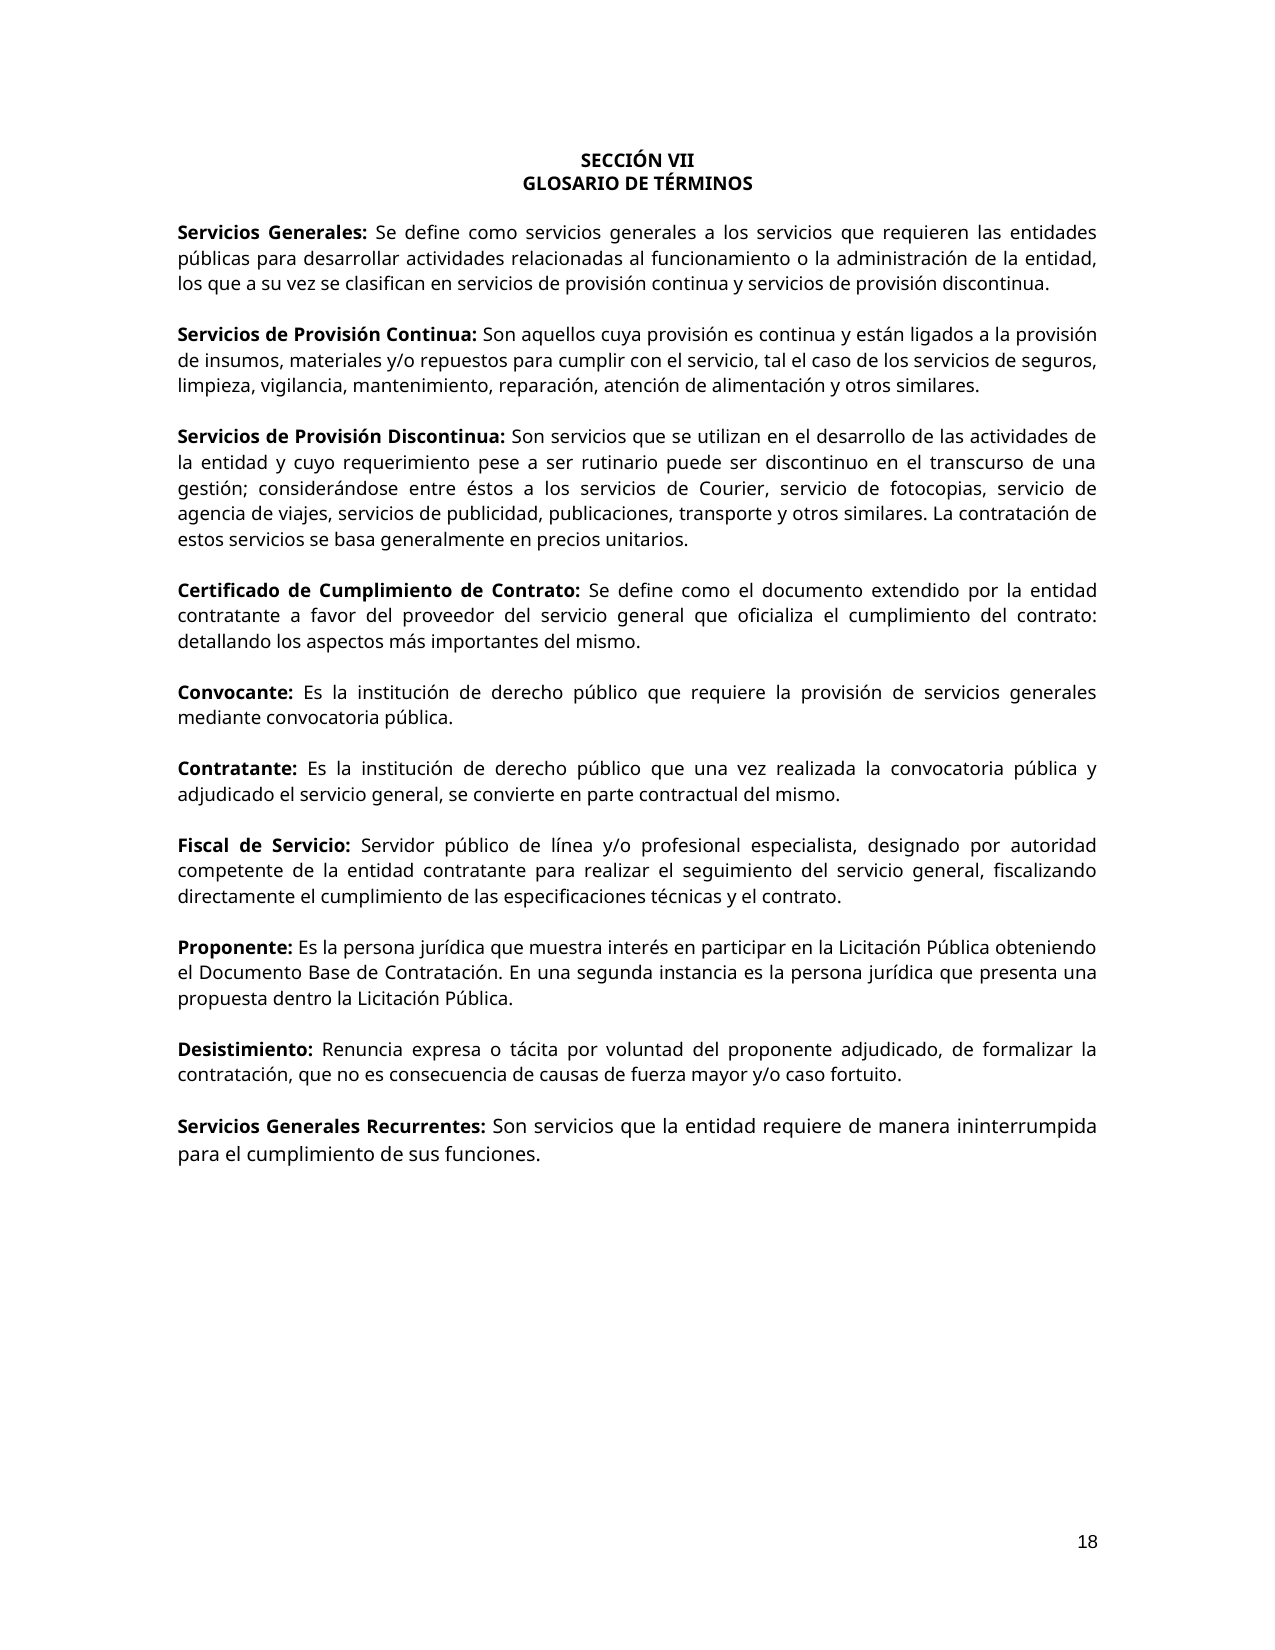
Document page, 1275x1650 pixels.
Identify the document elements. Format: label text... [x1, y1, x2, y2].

text Servicios Generales Recurrentes: Son servicios que la entidad requiere de manera ininterrumpida para el cumplimiento de sus funciones. [177, 1113, 1098, 1167]
text Convocante: Es la institución de derecho público que requiere la provisión de servicios generales mediante convocatoria pública. [177, 679, 1098, 730]
text Servicios de Provisión Continua: Son aquellos cuya provisión es continua y están ligados a la provisión de insumos, materiales y/o repuestos para cumplir con el servicio, tal el caso de los servicios de seguros, limpieza, vigilancia, mantenimiento, reparación, atención de alimentación y otros similares. [177, 322, 1098, 398]
text GLOSARIO DE TÉRMINOS [177, 173, 1098, 194]
text Servicios Generales: Se define como servicios generales a los servicios que requieren las entidades públicas para desarrollar actividades relacionadas al funcionamiento o la administración de la entidad, los que a su vez se clasifican en servicios de provisión continua y servicios de provisión discontinua. [177, 219, 1098, 296]
text Fiscal de Servicio: Servidor público de línea y/o profesional especialista, designado por autoridad competente de la entidad contratante para realizar el seguimiento del servicio general, fiscalizando directamente el cumplimiento de las especificaciones técnicas y el contrato. [177, 832, 1098, 909]
text Desistimiento: Renuncia expresa o tácita por voluntad del proponente adjudicado, de formalizar la contratación, que no es consecuencia de causas de fuerza mayor y/o caso fortuito. [177, 1036, 1098, 1087]
text SECCIÓN VII [177, 148, 1098, 173]
text Servicios de Provisión Discontinua: Son servicios que se utilizan en el desarrollo de las actividades de la entidad y cuyo requerimiento pese a ser rutinario puede ser discontinuo en el transcurso de una gestión; considerándose entre éstos a los servicios de Courier, servicio de fotocopias, servicio de agencia de viajes, servicios de publicidad, publicaciones, transporte y otros similares. La contratación de estos servicios se basa generalmente en precios unitarios. [177, 424, 1098, 551]
text Proponente: Es la persona jurídica que muestra interés en participar en la Licitación Pública obteniendo el Documento Base de Contratación. En una segunda instancia es la persona jurídica que presenta una propuesta dentro la Licitación Pública. [177, 934, 1098, 1011]
text Contratante: Es la institución de derecho público que una vez realizada la convocatoria pública y adjudicado el servicio general, se convierte en parte contractual del mismo. [177, 756, 1098, 807]
text Certificado de Cumplimiento de Contrato: Se define como el documento extendido por la entidad contratante a favor del proveedor del servicio general que oficializa el cumplimiento del contrato: detallando los aspectos más importantes del mismo. [177, 577, 1098, 653]
